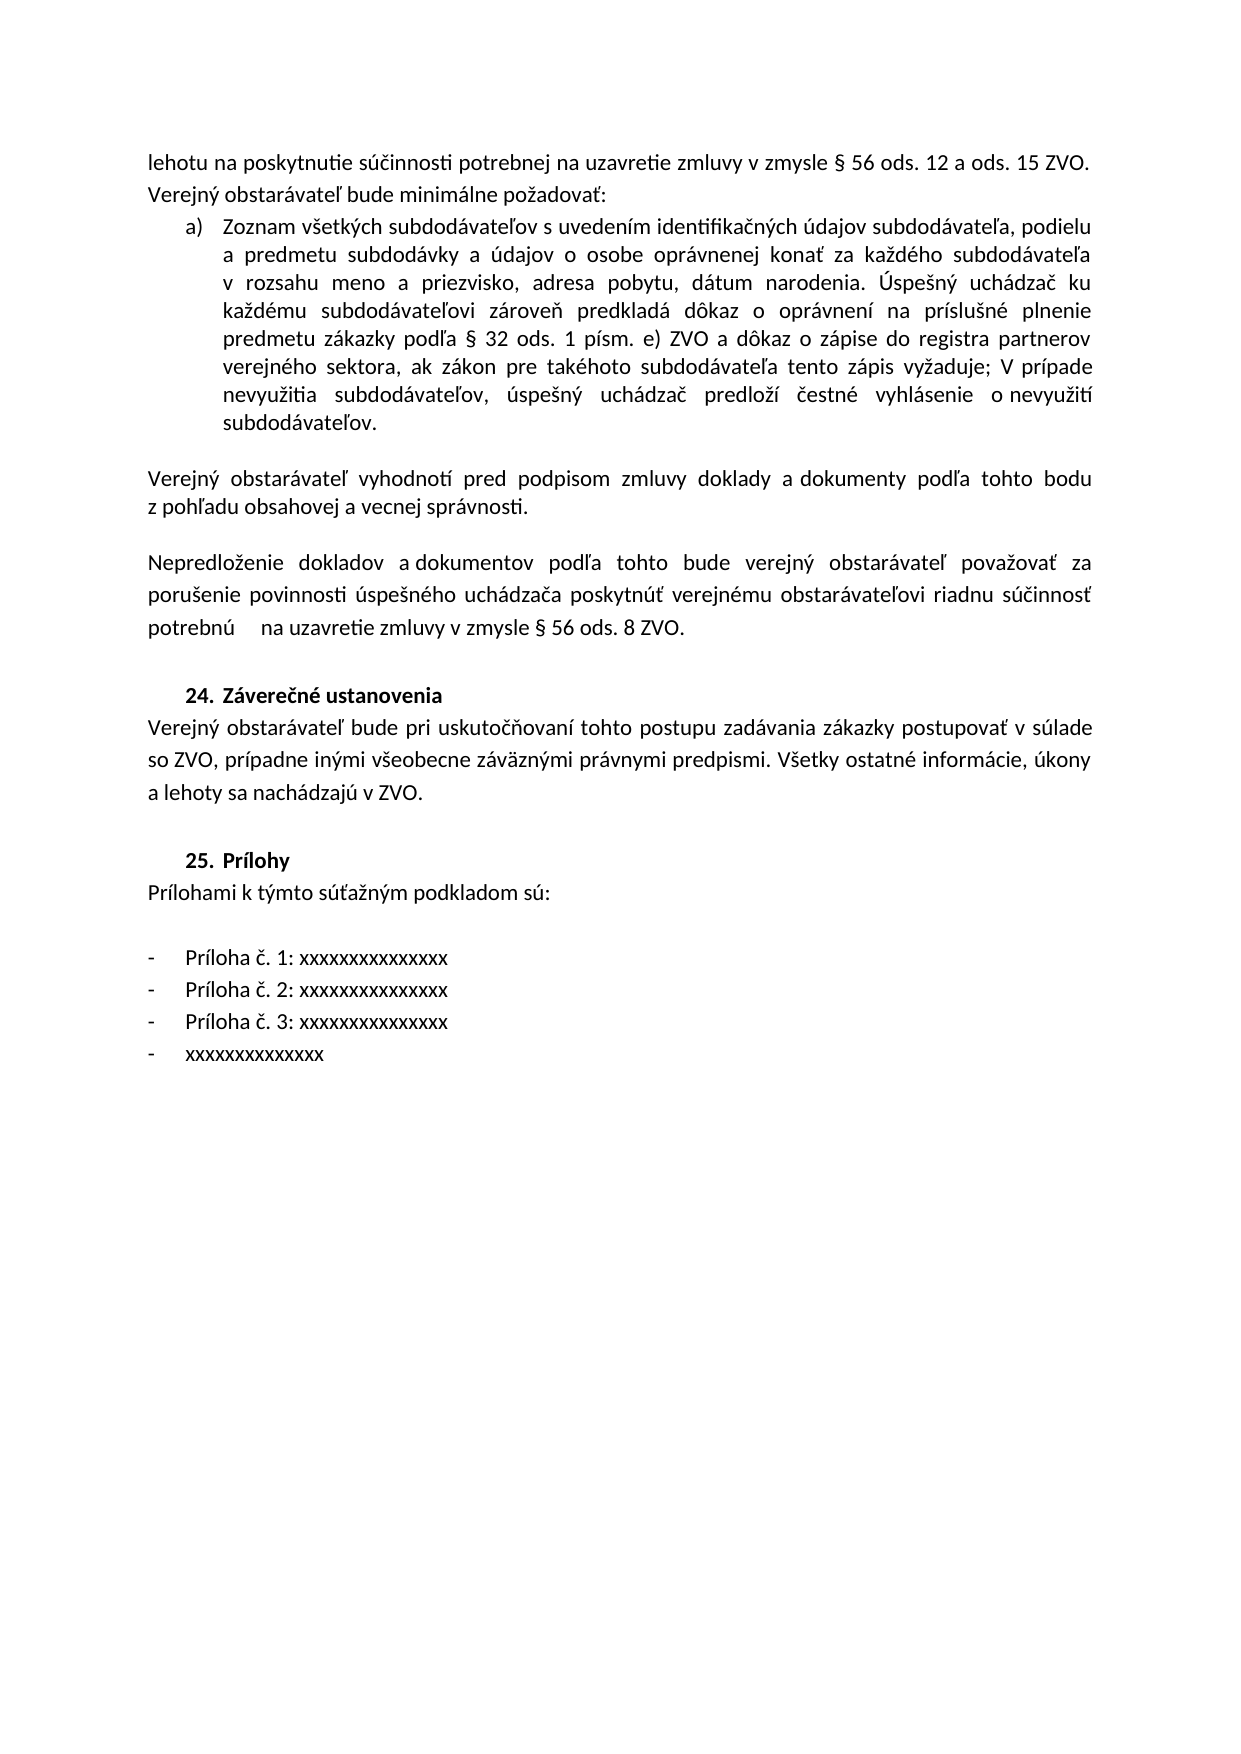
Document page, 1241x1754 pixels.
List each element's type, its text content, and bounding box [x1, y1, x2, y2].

text Verejný obstarávateľ vyhodnotí pred podpisom zmluvy doklady a dokumenty podľa tohto bodu z pohľadu obsahovej a vecnej správnosti. [148, 464, 1093, 520]
text Prílohami k týmto súťažným podkladom sú: [148, 878, 1093, 906]
list Príloha č. 1: xxxxxxxxxxxxxxx [148, 943, 1093, 971]
text Nepredloženie dokladov a dokumentov podľa tohto bude verejný obstarávateľ považovať za porušenie povinnosti úspešného uchádzača poskytnúť verejnému obstarávateľovi riadnu súčinnosť potrebnú na uzavretie zmluvy v zmysle § 56 ods. 8 ZVO. [148, 548, 1093, 641]
list xxxxxxxxxxxxxx [148, 1039, 1093, 1067]
list Príloha č. 2: xxxxxxxxxxxxxxx [148, 975, 1093, 1003]
list Zoznam všetkých subdodávateľov s uvedením identifikačných údajov subdodávateľa, podielu a predmetu subdodávky a údajov o osobe oprávnenej konať za každého subdodávateľa v rozsahu meno a priezvisko, adresa pobytu, dátum narodenia. Úspešný uchádzač ku každému subdodávateľovi zároveň predkladá dôkaz o oprávnení na príslušné plnenie predmetu zákazky podľa § 32 ods. 1 písm. e) ZVO a dôkaz o zápise do registra partnerov verejného sektora, ak zákon pre takéhoto subdodávateľa tento zápis vyžaduje; V prípade nevyužitia subdodávateľov, úspešný uchádzač predloží čestné vyhlásenie o nevyužití subdodávateľov. [185, 212, 1093, 436]
list Príloha č. 3: xxxxxxxxxxxxxxx [148, 1007, 1093, 1035]
subtitle Záverečné ustanovenia [185, 681, 1093, 709]
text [148, 148, 1093, 208]
text Verejný obstarávateľ bude pri uskutočňovaní tohto postupu zadávania zákazky postupovať v súlade so ZVO, prípadne inými všeobecne záväznými právnymi predpismi. Všetky ostatné informácie, úkony a lehoty sa nachádzajú v ZVO. [148, 713, 1093, 806]
subtitle Prílohy [185, 846, 1093, 874]
